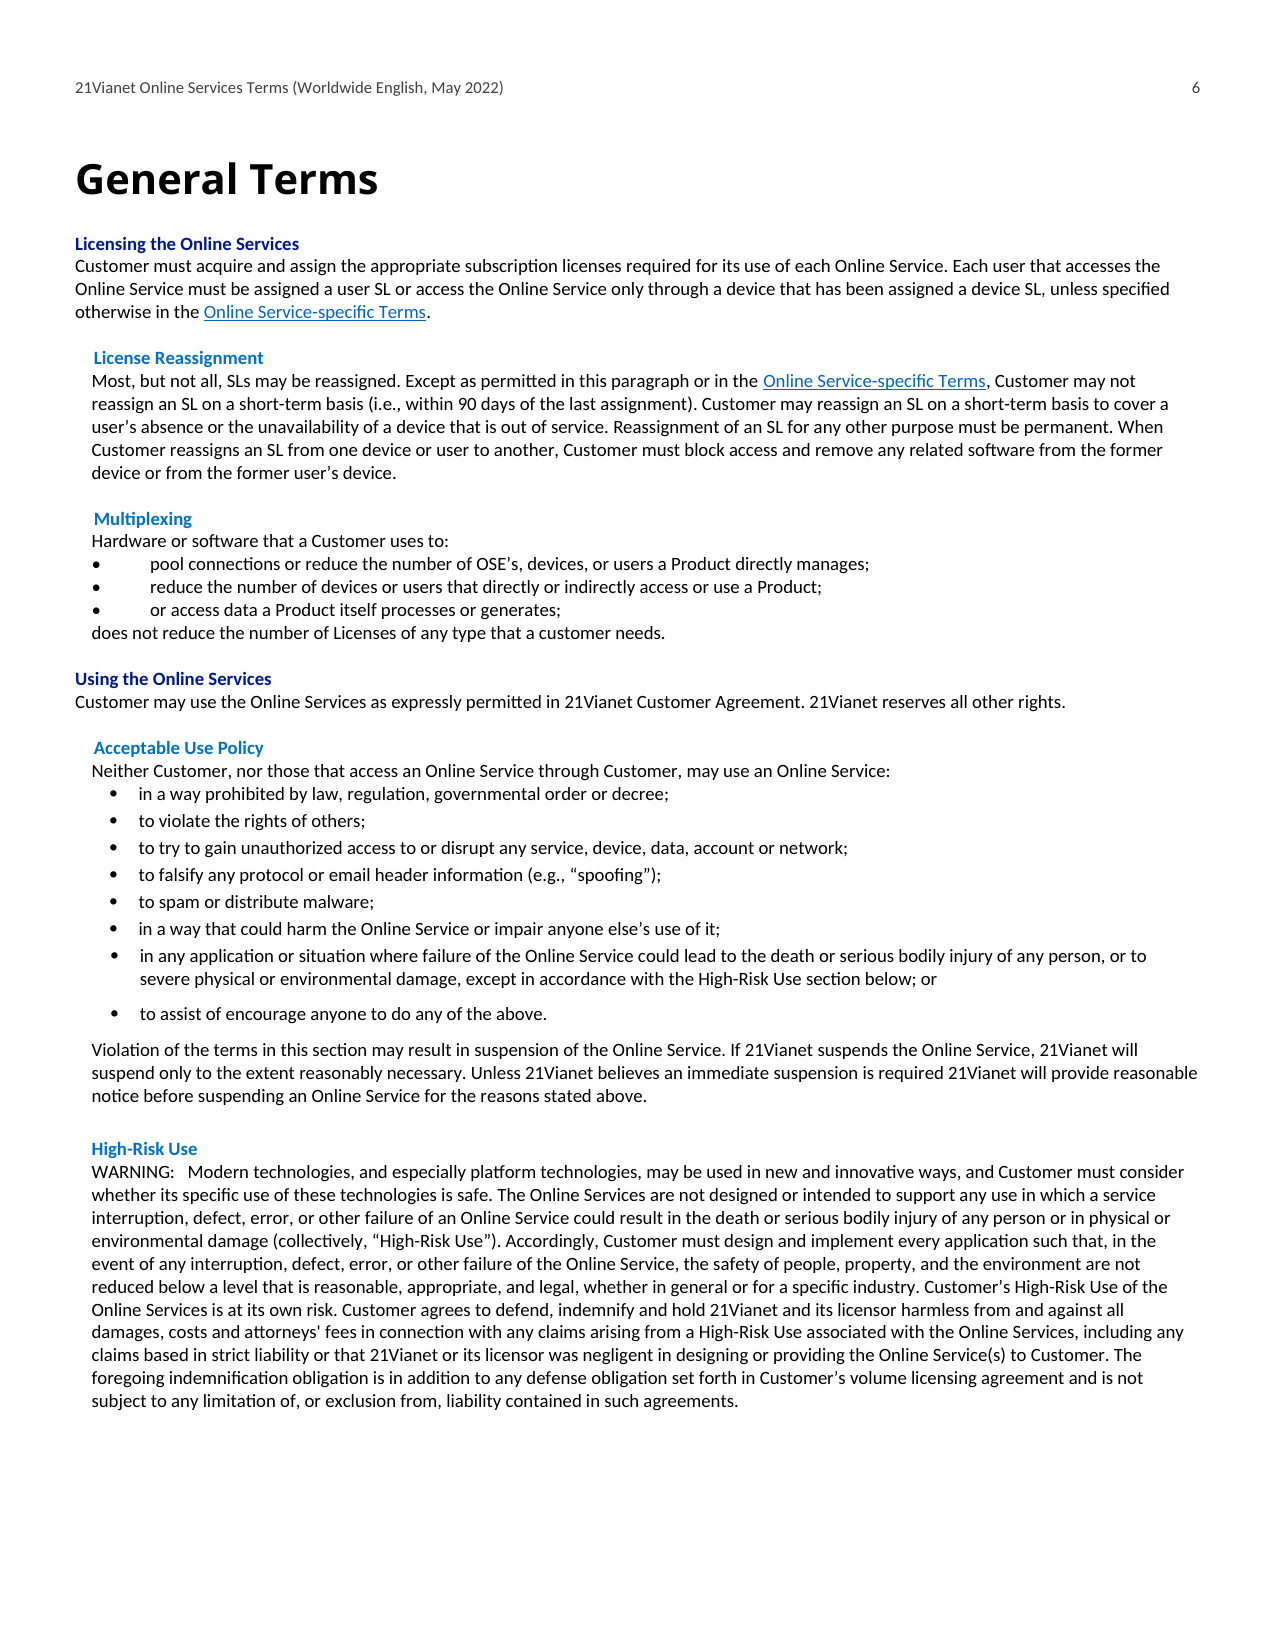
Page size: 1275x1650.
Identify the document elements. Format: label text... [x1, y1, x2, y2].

list High-Risk Use [91, 1137, 1200, 1160]
list to try to gain unauthorized access to or disrupt any service, device, data, account or network; [110, 836, 1200, 859]
list Customer may use the Online Services as expressly permitted in 21Vianet Customer Agreement. 21Vianet reserves all other rights. [75, 690, 1200, 713]
list in any application or situation where failure of the Online Service could lead to the death or serious bodily injury of any person, or to severe physical or environmental damage, except in accordance with the High-Risk Use section below; or [111, 944, 1200, 990]
list License Reassignment [94, 346, 1200, 369]
list Violation of the terms in this section may result in suspension of the Online Service. If 21Vianet suspends the Online Service, 21Vianet will suspend only to the extent reasonably necessary. Unless 21Vianet believes an immediate suspension is required 21Vianet will provide reasonable notice before suspending an Online Service for the reasons stated above. [91, 1038, 1200, 1107]
list to spam or distribute malware; [110, 890, 1200, 913]
list to violate the rights of others; [110, 809, 1200, 832]
subtitle General Terms [75, 150, 1200, 207]
list • reduce the number of devices or users that directly or indirectly access or use a Product; [91, 576, 1200, 598]
list Multiplexing [94, 507, 1200, 530]
list • pool connections or reduce the number of OSE’s, devices, or users a Product directly manages; [91, 553, 1200, 576]
subtitle Using the Online Services [75, 667, 1200, 690]
list in a way prohibited by law, regulation, governmental order or decree; [110, 782, 1200, 805]
list Hardware or software that a Customer uses to: [91, 530, 1200, 553]
list in a way that could harm the Online Service or impair anyone else’s use of it; [110, 917, 1200, 940]
list does not reduce the number of Licenses of any type that a customer needs. [91, 621, 1200, 644]
list Most, but not all, SLs may be reassigned. Except as permitted in this paragraph or in the Online Service-specific Terms, Customer may not reassign an SL on a short-term basis (i.e., within 90 days of the last assignment). Customer may reassign an SL on a short-term basis to cover a user’s absence or the unavailability of a device that is out of service. Reassignment of an SL for any other purpose must be permanent. When Customer reassigns an SL from one device or user to another, Customer must block access and remove any related software from the former device or from the former user’s device. [91, 369, 1200, 484]
list Acceptable Use Policy [94, 736, 1200, 759]
list Neither Customer, nor those that access an Online Service through Customer, may use an Online Service: [91, 759, 1200, 782]
list to assist of encourage anyone to do any of the above. [111, 1003, 1200, 1026]
list to falsify any protocol or email header information (e.g., “spoofing”); [110, 863, 1200, 886]
list Customer must acquire and assign the appropriate subscription licenses required for its use of each Online Service. Each user that accesses the Online Service must be assigned a user SL or access the Online Service only through a device that has been assigned a device SL, unless specified otherwise in the Online Service-specific Terms. [75, 255, 1200, 323]
subtitle Licensing the Online Services [75, 232, 1200, 255]
list • or access data a Product itself processes or generates; [91, 598, 1200, 621]
list WARNING: Modern technologies, and especially platform technologies, may be used in new and innovative ways, and Customer must consider whether its specific use of these technologies is safe. The Online Services are not designed or intended to support any use in which a service interruption, defect, error, or other failure of an Online Service could result in the death or serious bodily injury of any person or in physical or environmental damage (collectively, “High-Risk Use”). Accordingly, Customer must design and implement every application such that, in the event of any interruption, defect, error, or other failure of the Online Service, the safety of people, property, and the environment are not reduced below a level that is reasonable, appropriate, and legal, whether in general or for a specific industry. Customer’s High-Risk Use of the Online Services is at its own risk. Customer agrees to defend, indemnify and hold 21Vianet and its licensor harmless from and against all damages, costs and attorneys' fees in connection with any claims arising from a High-Risk Use associated with the Online Services, including any claims based in strict liability or that 21Vianet or its licensor was negligent in designing or providing the Online Service(s) to Customer. The foregoing indemnification obligation is in addition to any defense obligation set forth in Customer’s volume licensing agreement and is not subject to any limitation of, or exclusion from, liability contained in such agreements. [91, 1160, 1200, 1412]
